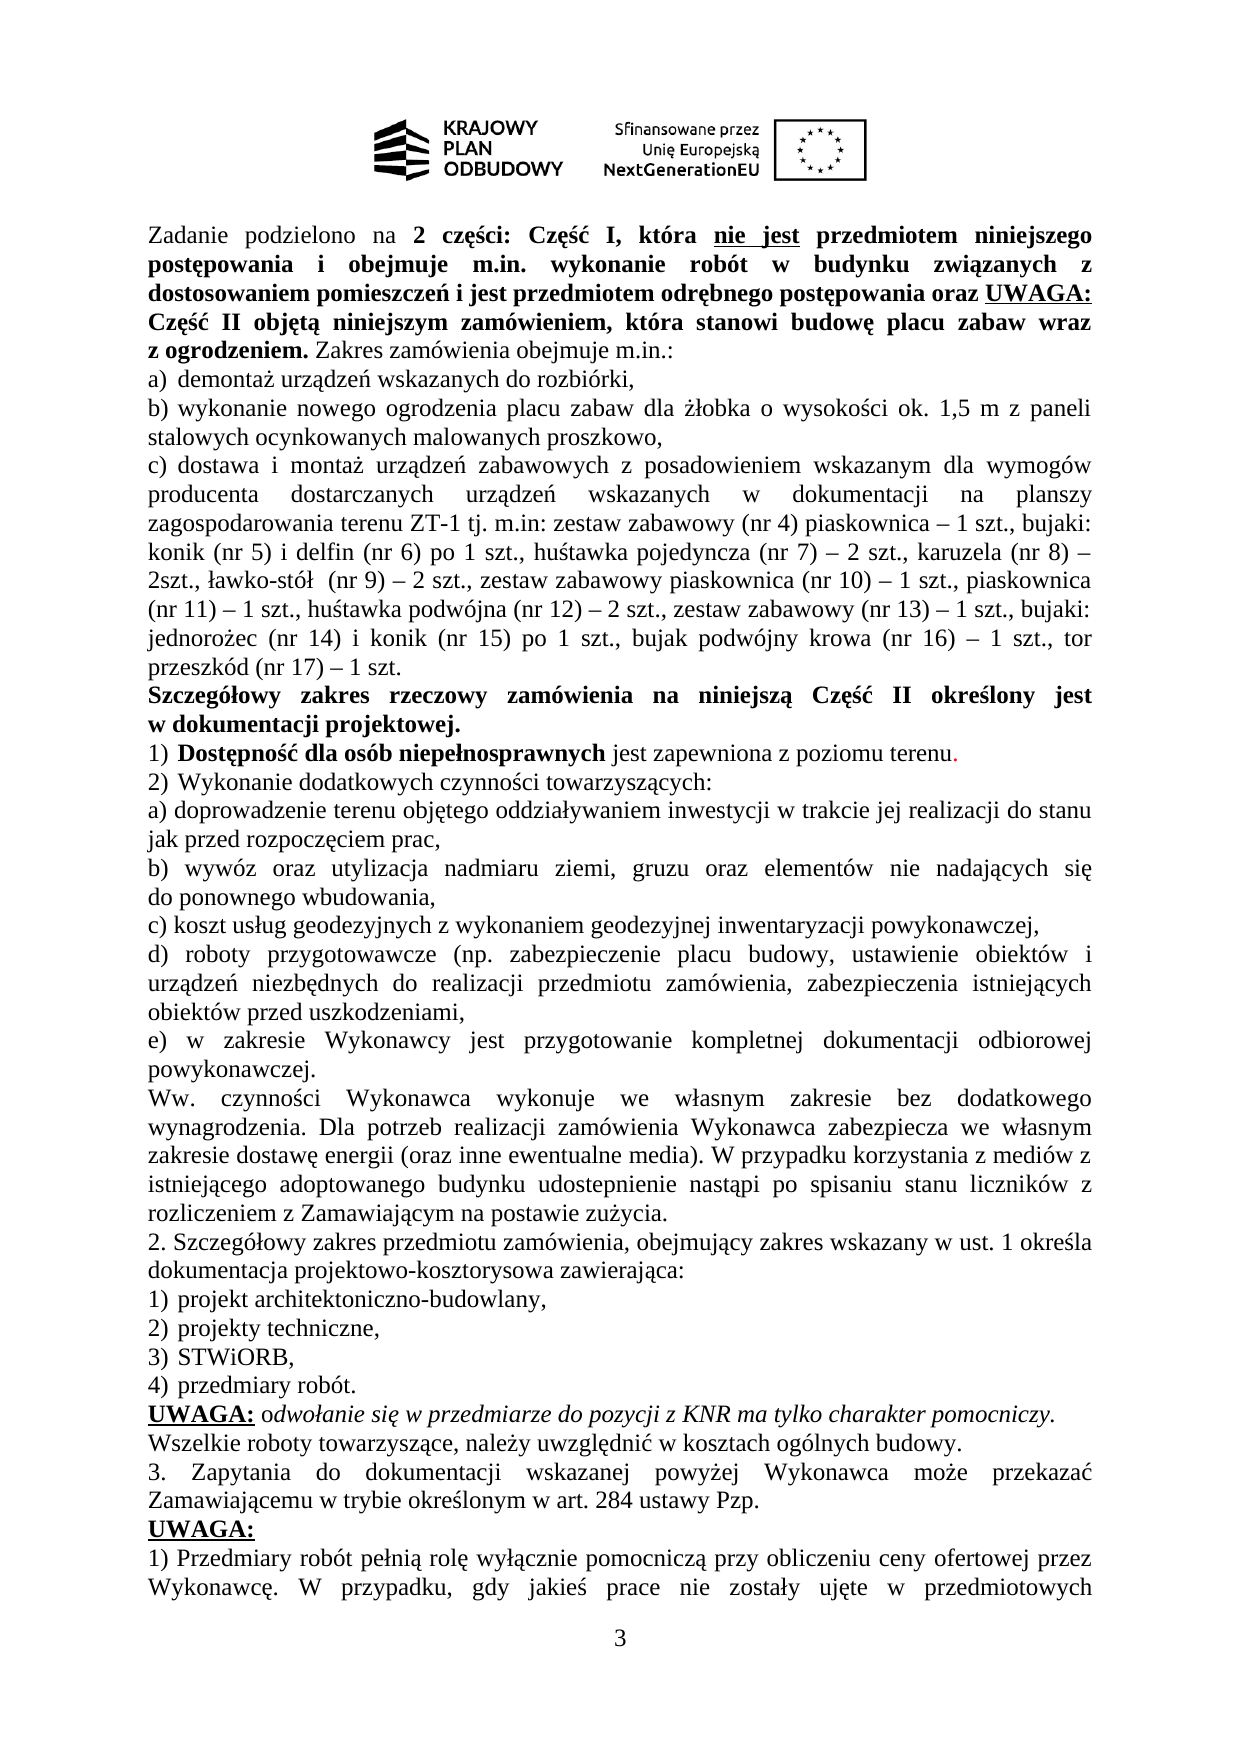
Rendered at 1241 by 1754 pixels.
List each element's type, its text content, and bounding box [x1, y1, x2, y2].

list przedmiary robót. [148, 1371, 1093, 1399]
text UWAGA: [148, 1514, 1093, 1543]
text e) w zakresie Wykonawcy jest przygotowanie kompletnej dokumentacji odbiorowej powykonawczej. [148, 1026, 1093, 1083]
list Zadanie podzielono na 2 części: Część I, która nie jest przedmiotem niniejszego postępowania i obejmuje m.in. wykonanie robót w budynku związanych z dostosowaniem pomieszczeń i jest przedmiotem odrębnego postępowania oraz UWAGA: [148, 221, 1093, 307]
list wykonanie nowego ogrodzenia placu zabaw dla żłobka o wysokości ok. 1,5 m z paneli stalowych ocynkowanych malowanych proszkowo, [148, 393, 1093, 451]
list dostawa i montaż urządzeń zabawowych z posadowieniem wskazanym dla wymogów producenta dostarczanych urządzeń wskazanych w dokumentacji na planszy zagospodarowania terenu ZT-1 tj. m.in: zestaw zabawowy (nr 4) piaskownica – 1 szt., bujaki: konik (nr 5) i delfin (nr 6) po 1 szt., huśtawka pojedyncza (nr 7) – 2 szt., karuzela (nr 8) – 2szt., ławko-stół (nr 9) – 2 szt., zestaw zabawowy piaskownica (nr 10) – 1 szt., piaskownica (nr 11) – 1 szt., huśtawka podwójna (nr 12) – 2 szt., zestaw zabawowy (nr 13) – 1 szt., bujaki: jednorożec (nr 14) i konik (nr 15) po 1 szt., bujak podwójny krowa (nr 16) – 1 szt., tor przeszkód (nr 17) – 1 szt. [148, 451, 1093, 681]
text 3. Zapytania do dokumentacji wskazanej powyżej Wykonawca może przekazać Zamawiającemu w trybie określonym w art. 284 ustawy Pzp. [148, 1457, 1093, 1514]
text UWAGA: odwołanie się w przedmiarze do pozycji z KNR ma tylko charakter pomocniczy. [148, 1399, 1093, 1428]
text Wszelkie roboty towarzyszące, należy uwzględnić w kosztach ogólnych budowy. [148, 1428, 1093, 1457]
list demontaż urządzeń wskazanych do rozbiórki, [148, 364, 1093, 393]
text c) koszt usług geodezyjnych z wykonaniem geodezyjnej inwentaryzacji powykonawczej, [148, 911, 1093, 939]
list Wykonanie dodatkowych czynności towarzyszących: [148, 767, 1093, 796]
list projekty techniczne, [148, 1313, 1093, 1342]
text b) wywóz oraz utylizacja nadmiaru ziemi, gruzu oraz elementów nie nadających się do ponownego wbudowania, [148, 853, 1093, 911]
text a) doprowadzenie terenu objętego oddziaływaniem inwestycji w trakcie jej realizacji do stanu jak przed rozpoczęciem prac, [148, 796, 1093, 853]
list Dostępność dla osób niepełnosprawnych jest zapewniona z poziomu terenu. [148, 738, 1093, 767]
picture [353, 98, 887, 202]
text Ww. czynności Wykonawca wykonuje we własnym zakresie bez dodatkowego wynagrodzenia. Dla potrzeb realizacji zamówienia Wykonawca zabezpiecza we własnym zakresie dostawę energii (oraz inne ewentualne media). W przypadku korzystania z mediów z istniejącego adoptowanego budynku udostepnienie nastąpi po spisaniu stanu liczników z rozliczeniem z Zamawiającym na postawie zużycia. [148, 1083, 1093, 1227]
text 2. Szczegółowy zakres przedmiotu zamówienia, obejmujący zakres wskazany w ust. 1 określa dokumentacja projektowo-kosztorysowa zawierająca: [148, 1227, 1093, 1284]
list STWiORB, [148, 1342, 1093, 1371]
list projekt architektoniczno-budowlany, [148, 1284, 1093, 1313]
text d) roboty przygotowawcze (np. zabezpieczenie placu budowy, ustawienie obiektów i urządzeń niezbędnych do realizacji przedmiotu zamówienia, zabezpieczenia istniejących obiektów przed uszkodzeniami, [148, 939, 1093, 1026]
list Część II objętą niniejszym zamówieniem, która stanowi budowę placu zabaw wraz z ogrodzeniem. Zakres zamówienia obejmuje m.in.: [148, 307, 1093, 364]
text Szczegółowy zakres rzeczowy zamówienia na niniejszą Część II określony jest w dokumentacji projektowej. [148, 681, 1093, 738]
